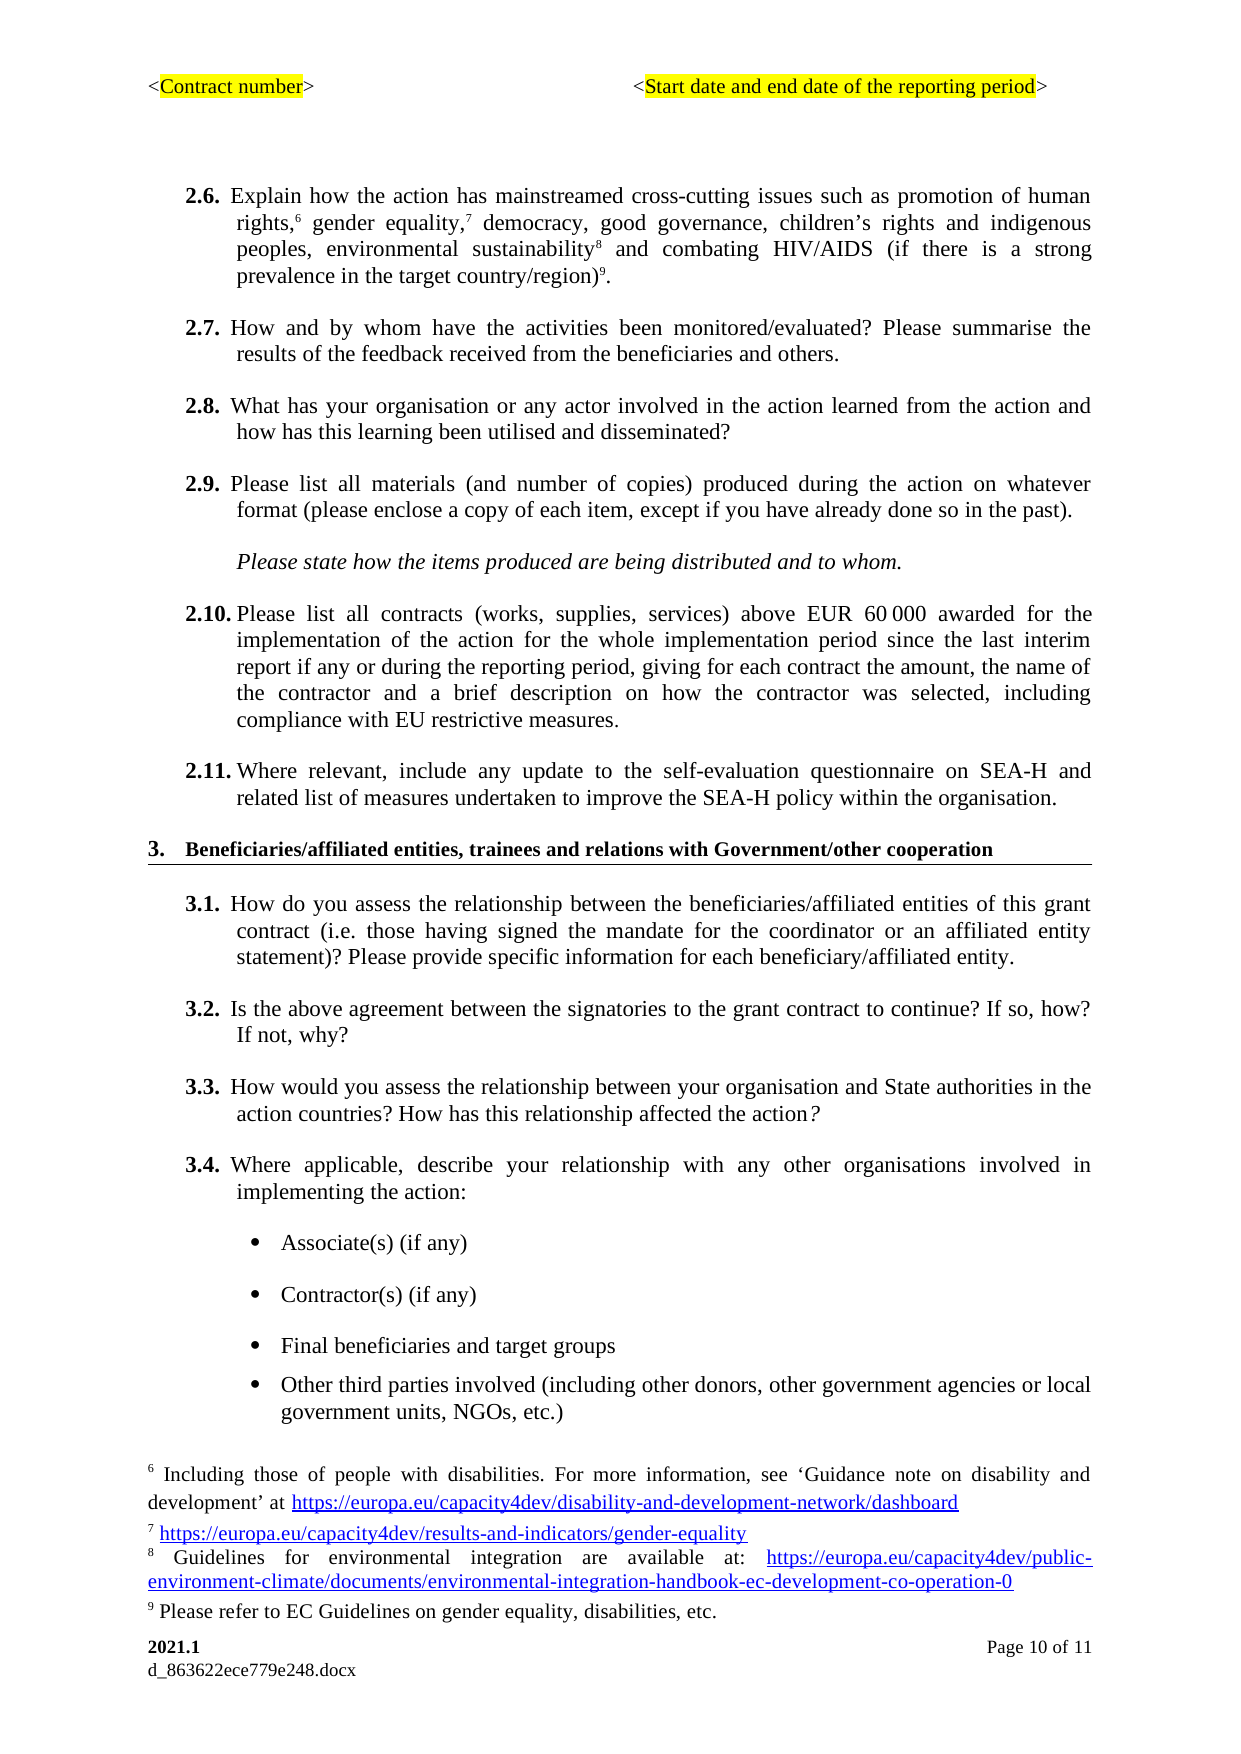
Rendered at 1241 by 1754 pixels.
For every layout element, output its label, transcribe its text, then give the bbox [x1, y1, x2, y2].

list How and by whom have the activities been monitored/evaluated? Please summarise the results of the feedback received from the beneficiaries and others. [185, 313, 1092, 367]
list Please list all materials (and number of copies) produced during the action on whatever format (please enclose a copy of each item, except if you have already done so in the past). [185, 470, 1092, 523]
list Where applicable, describe your relationship with any other organisations involved in implementing the action: [185, 1151, 1092, 1204]
list Contractor(s) (if any) [251, 1281, 1092, 1307]
list Other third parties involved (including other donors, other government agencies or local government units, NGOs, etc.) [251, 1371, 1092, 1424]
list Is the above agreement between the signatories to the grant contract to continue? If so, how? If not, why? [185, 995, 1092, 1048]
list Please list all contracts (works, supplies, services) above EUR 60 000 awarded for the implementation of the action for the whole implementation period since the last interim report if any or during the reporting period, giving for each contract the amount, the name of the contractor and a brief description on how the contractor was selected, including compliance with EU restrictive measures. [185, 599, 1092, 732]
text Please state how the items produced are being distributed and to whom. [236, 548, 1092, 574]
list How do you assess the relationship between the beneficiaries/affiliated entities of this grant contract (i.e. those having signed the mandate for the coordinator or an affiliated entity statement)? Please provide specific information for each beneficiary/affiliated entity. [185, 890, 1092, 970]
list Explain how the action has mainstreamed cross-cutting issues such as promotion of human rights, gender equality, democracy, good governance, children’s rights and indigenous peoples, environmental sustainability and combating HIV/AIDS (if there is a strong prevalence in the target country/region). [185, 182, 1092, 288]
list What has your organisation or any actor involved in the action learned from the action and how has this learning been utilised and disseminated? [185, 392, 1092, 445]
list Beneficiaries/affiliated entities, trainees and relations with Government/other cooperation [148, 835, 1092, 864]
list Where relevant, include any update to the self-evaluation questionnaire on SEA-H and related list of measures undertaken to improve the SEA-H policy within the organisation. [185, 757, 1092, 810]
list Associate(s) (if any) [251, 1229, 1092, 1256]
list Final beneficiaries and target groups [251, 1332, 1092, 1359]
list How would you assess the relationship between your organisation and State authorities in the action countries? How has this relationship affected the action? [185, 1073, 1092, 1126]
